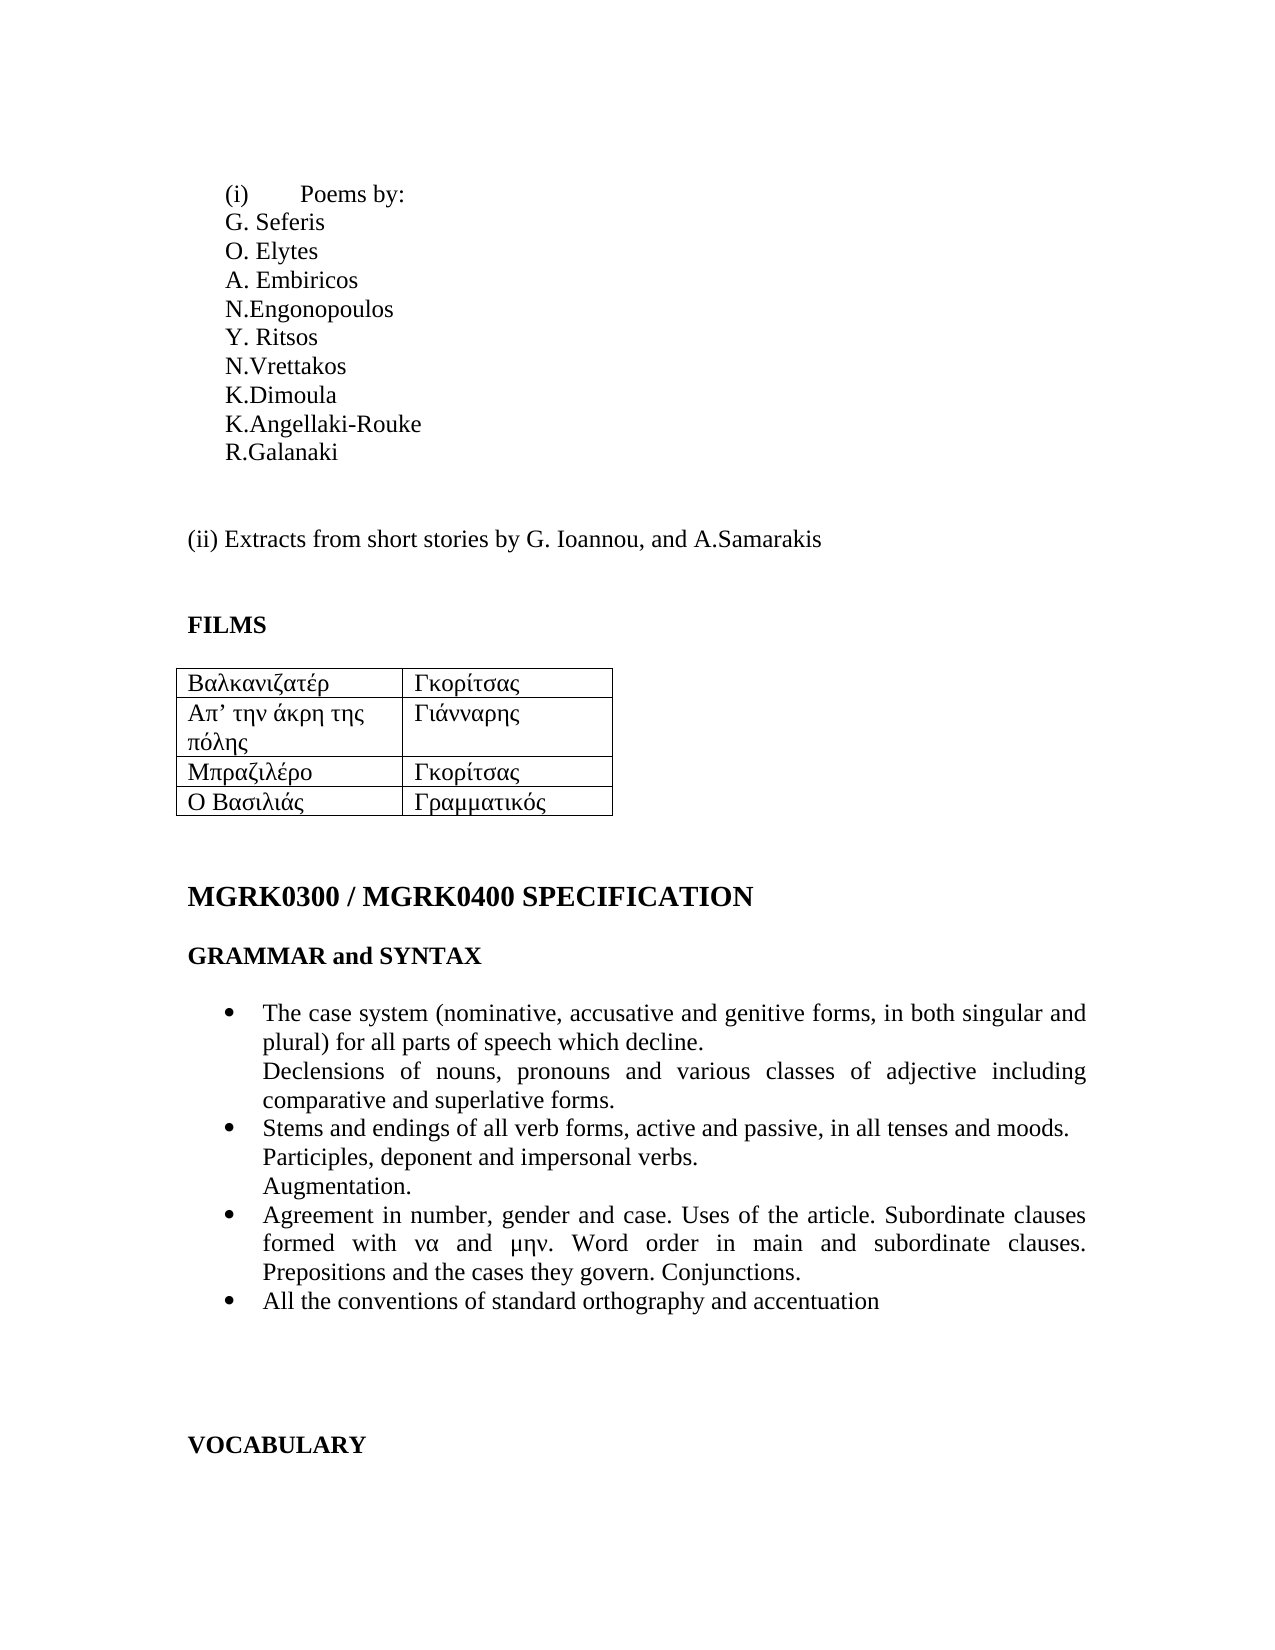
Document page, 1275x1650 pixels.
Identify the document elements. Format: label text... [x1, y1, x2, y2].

table_cell Μπραζιλέρο [177, 757, 402, 786]
text N.Engonopoulos [225, 294, 1087, 322]
list Poems by: [225, 179, 1087, 207]
table_header Βαλκανιζατέρ [177, 669, 402, 697]
text O. Elytes [225, 236, 1087, 265]
list Agreement in number, gender and case. Uses of the article. Subordinate clauses formed with να and μην. Word order in main and subordinate clauses. Prepositions and the cases they govern. Conjunctions. [225, 1200, 1087, 1286]
text K.Angellaki-Rouke [225, 409, 1087, 437]
table_cell O Βασιλιάς [177, 787, 402, 815]
list Stems and endings of all verb forms, active and passive, in all tenses and moods. [225, 1113, 1087, 1142]
text FILMS [187, 610, 1087, 639]
text Augmentation. [262, 1171, 1087, 1200]
subtitle MGRK0300 / MGRK0400 SPECIFICATION [187, 879, 1087, 912]
text Y. Ritsos [225, 322, 1087, 351]
text N.Vrettakos [225, 351, 1087, 380]
list The case system (nominative, accusative and genitive forms, in both singular and plural) for all parts of speech which decline. [225, 998, 1087, 1056]
text Declensions of nouns, pronouns and various classes of adjective including comparative and superlative forms. [262, 1056, 1087, 1113]
table_cell Γκορίτσας [403, 757, 612, 786]
subtitle VOCABULARY [187, 1430, 1087, 1458]
text (ii) Extracts from short stories by G. Ioannou, and A.Samarakis [187, 524, 1087, 552]
text R.Galanaki [225, 437, 1087, 466]
table_cell Απ’ την άκρη της πόλης [177, 698, 402, 756]
text GRAMMAR and SYNTAX [187, 941, 1087, 970]
text A. Embiricos [225, 265, 1087, 294]
list All the conventions of standard orthography and accentuation [225, 1286, 1087, 1315]
table_cell Γραμματικός [403, 787, 612, 815]
text Participles, deponent and impersonal verbs. [262, 1142, 1087, 1171]
table_header Γκορίτσας [403, 669, 612, 697]
table_cell Γιάνναρης [403, 698, 612, 756]
text K.Dimoula [225, 380, 1087, 409]
text G. Seferis [225, 207, 1087, 236]
